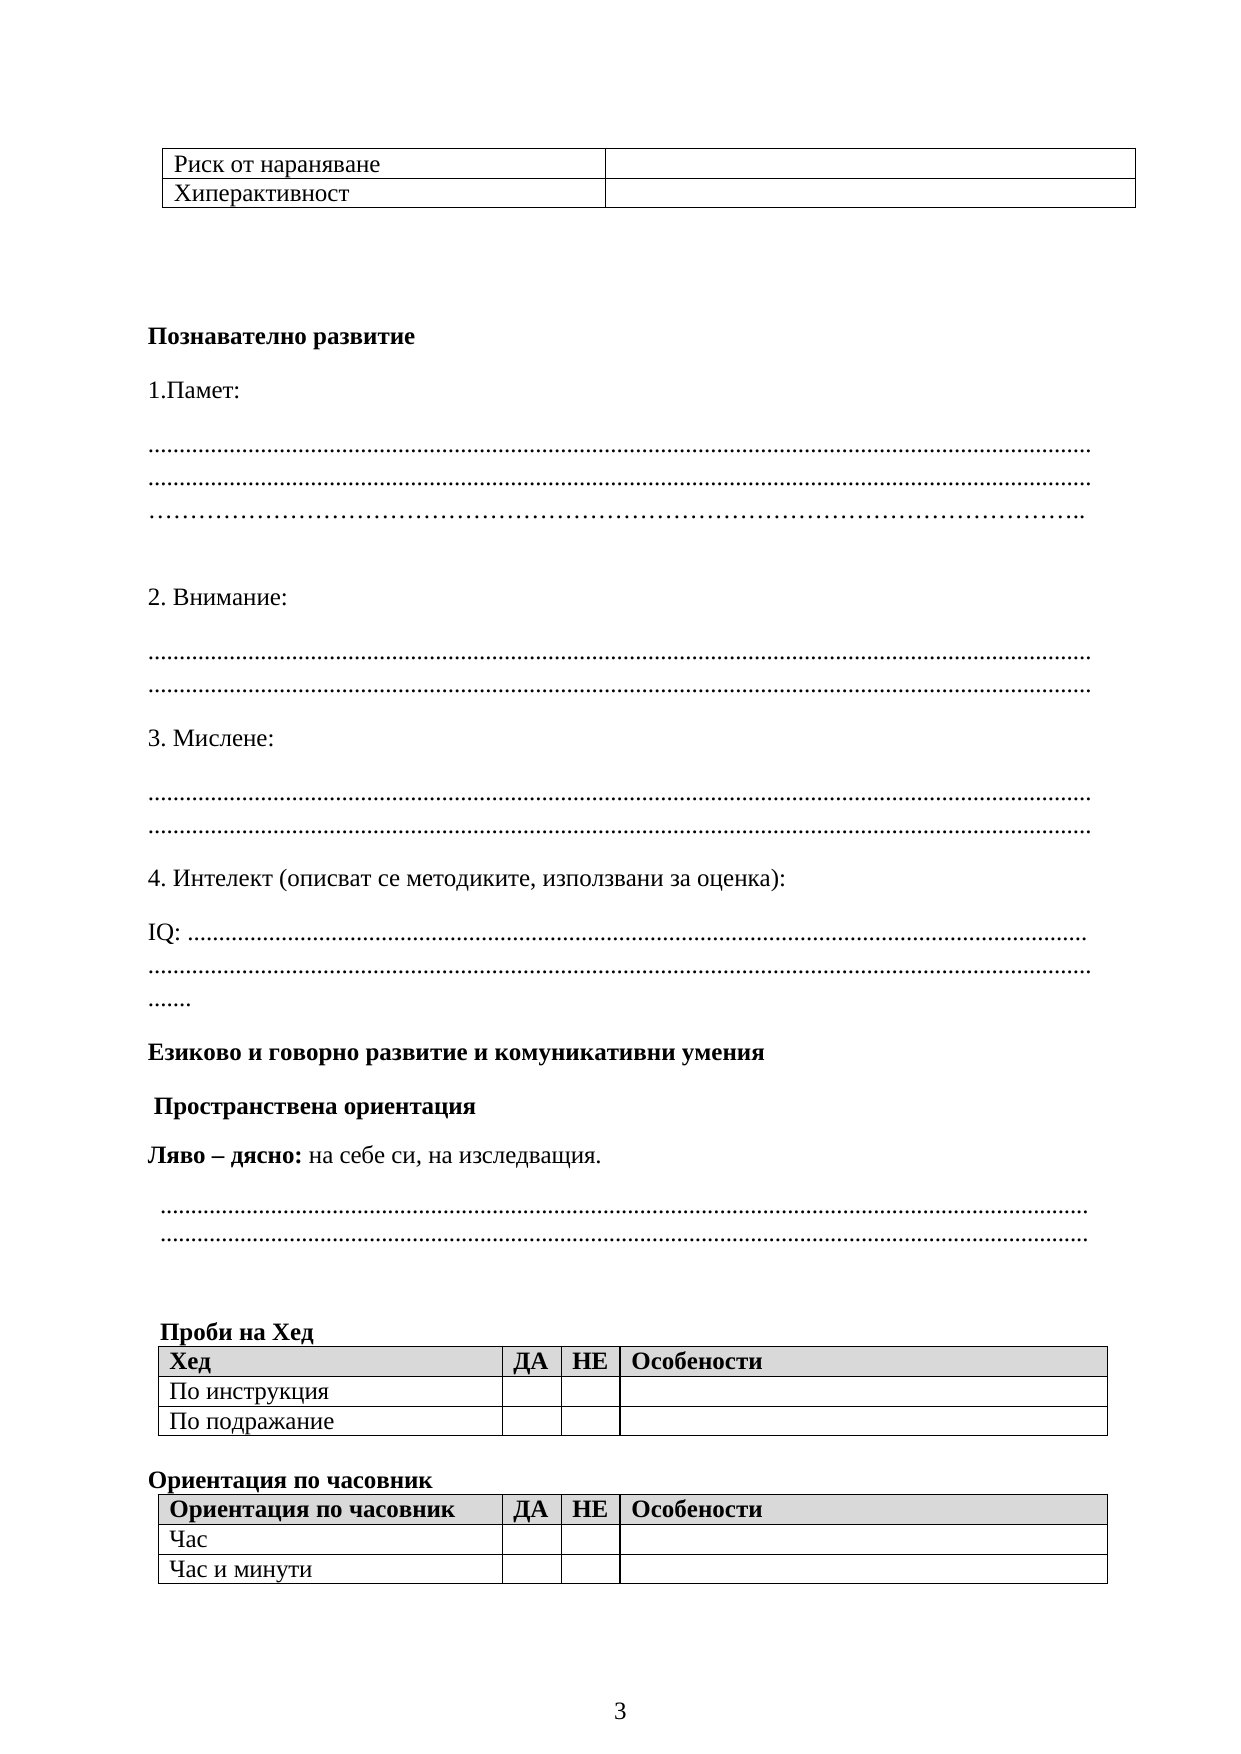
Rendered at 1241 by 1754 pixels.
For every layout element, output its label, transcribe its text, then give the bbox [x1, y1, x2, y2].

table_header Хед [159, 1347, 502, 1376]
text Проби на Хед [160, 1317, 1093, 1346]
text 2. Внимание: [148, 582, 1093, 611]
text Познавателно развитие [148, 321, 1093, 350]
table_cell Час [159, 1525, 502, 1553]
table_cell Час и минути [159, 1555, 502, 1583]
table_header Особености [621, 1495, 1107, 1524]
text 3. Мислене: [148, 723, 1093, 752]
text .............................................................................................................................................................................................................................................................................................................. [148, 636, 1093, 698]
subtitle Ориентация по часовник [148, 1465, 1093, 1494]
table_header Ориентация по часовник [159, 1495, 502, 1524]
table_cell [562, 1377, 619, 1406]
table_cell [562, 1525, 619, 1553]
table_cell [503, 1407, 561, 1435]
text 4. Интелект (описват се методиките, използвани за оценка): [148, 863, 1093, 892]
text Ляво – дясно: на себе си, на изследващия. [148, 1140, 1093, 1169]
table_cell [562, 1407, 619, 1435]
table_cell Риск от нараняване [163, 149, 605, 177]
table_cell [621, 1377, 1107, 1406]
table_cell По подражание [159, 1407, 502, 1435]
table_cell [621, 1407, 1107, 1435]
table_header ДА [503, 1347, 561, 1376]
subtitle Пространствена ориентация [148, 1091, 1093, 1120]
text Езиково и говорно развитие и комуникативни умения [148, 1037, 1093, 1066]
text .............................................................................................................................................................................................................................................................................................................. [148, 777, 1093, 838]
table_cell [503, 1525, 561, 1553]
text .............................................................................................................................................................................................................................................................................................................. [160, 1190, 1093, 1247]
table_cell [606, 179, 1135, 207]
text 1.Памет: [148, 375, 1093, 404]
text .............................................................................................................................................................................................................................................................................................................. [148, 429, 1093, 491]
table_cell [503, 1377, 561, 1406]
table_cell [621, 1525, 1107, 1553]
table_header НЕ [562, 1495, 619, 1524]
table_header НЕ [562, 1347, 619, 1376]
table_cell [562, 1555, 619, 1583]
text ………………………………………………………………………………………………….. [148, 495, 1093, 524]
table_cell [606, 149, 1135, 177]
table_cell По инструкция [159, 1377, 502, 1406]
table_cell Хиперактивност [163, 179, 605, 207]
text IQ: .............................................................................................................................................................................................................................................................................................................. [148, 917, 1093, 1012]
table_cell [621, 1555, 1107, 1583]
table_cell [503, 1555, 561, 1583]
table_header ДА [503, 1495, 561, 1524]
table_header Особености [621, 1347, 1107, 1376]
